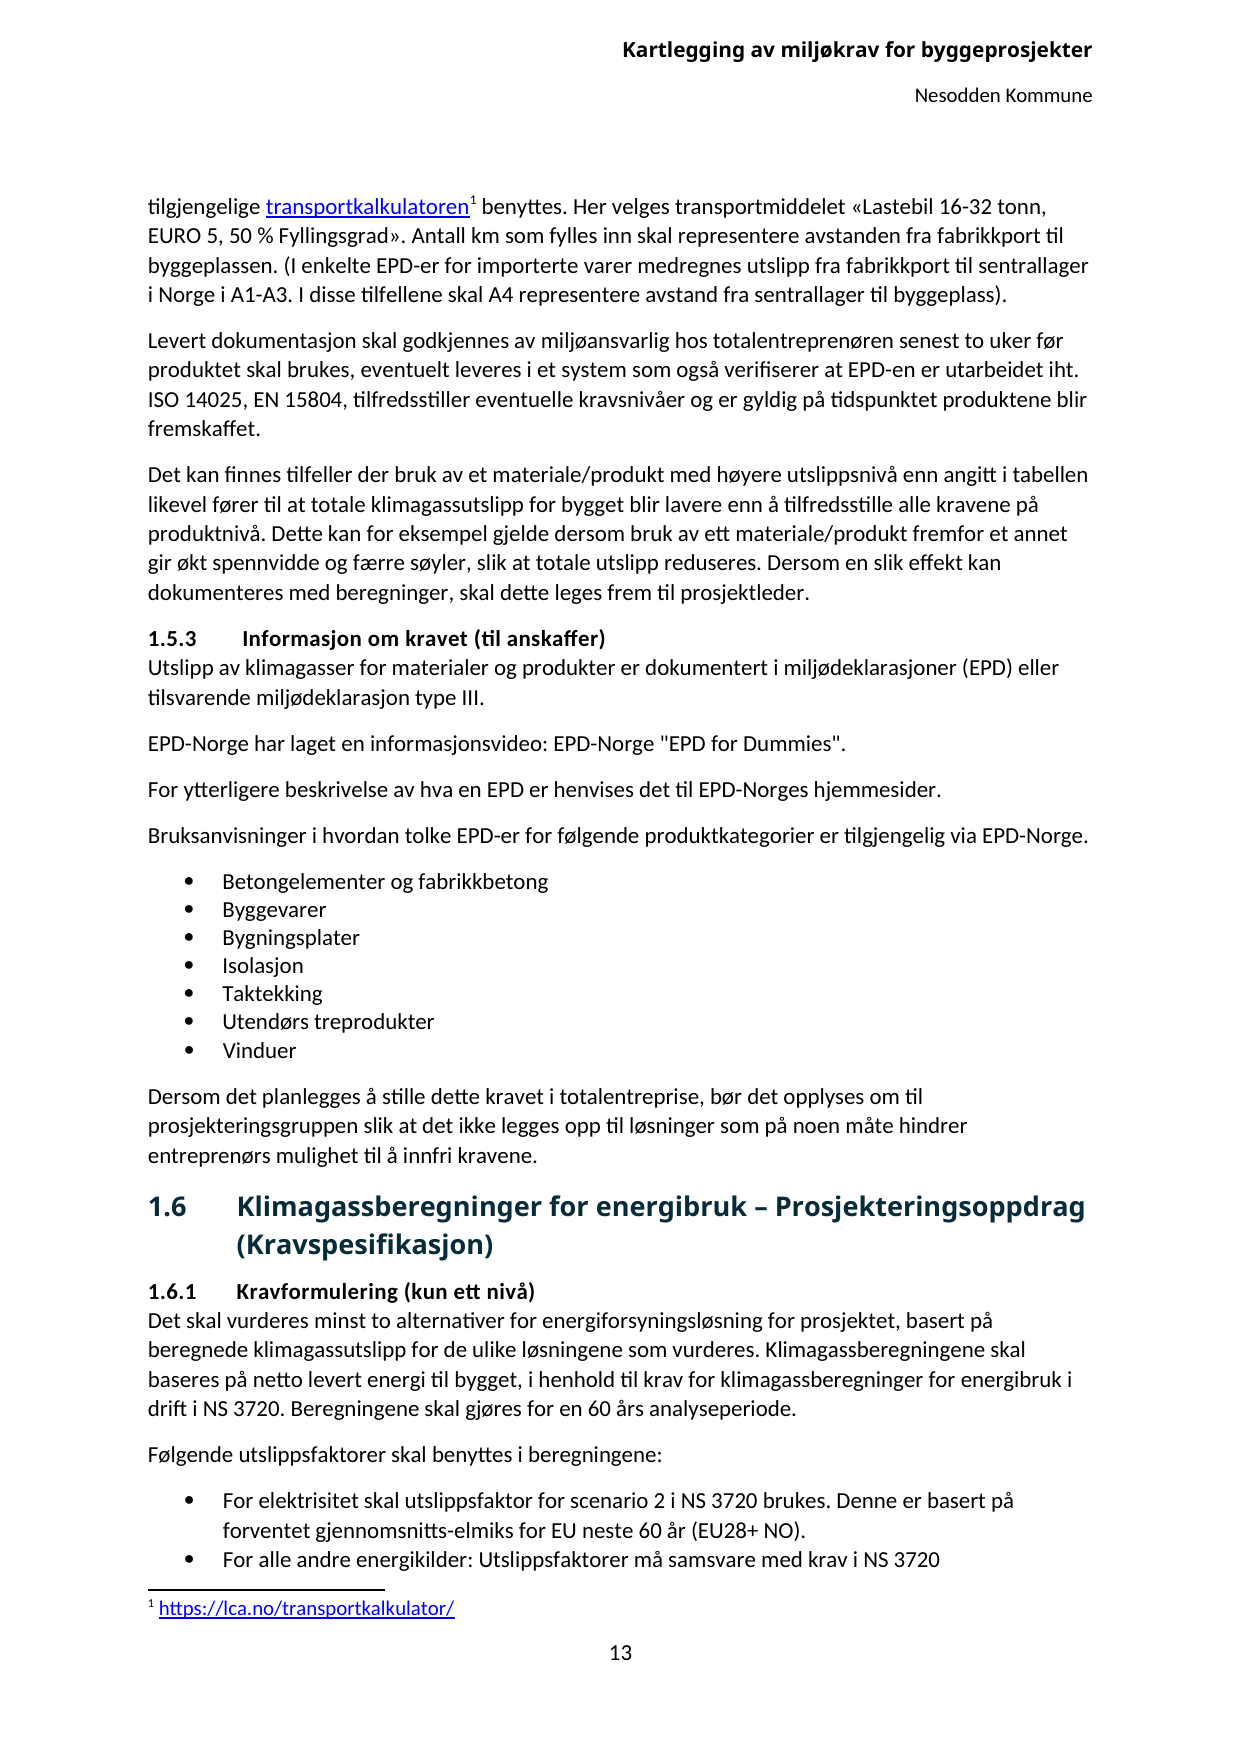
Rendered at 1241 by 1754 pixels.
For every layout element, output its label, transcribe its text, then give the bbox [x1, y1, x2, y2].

text EPD-Norge har laget en informasjonsvideo: EPD-Norge "EPD for Dummies". [148, 729, 1093, 757]
text Dersom det planlegges å stille dette kravet i totalentreprise, bør det opplyses om til prosjekteringsgruppen slik at det ikke legges opp til løsninger som på noen måte hindrer entreprenørs mulighet til å innfri kravene. [148, 1082, 1093, 1169]
subtitle Kravformulering (kun ett nivå) [148, 1277, 1093, 1305]
list For alle andre energikilder: Utslippsfaktorer må samsvare med krav i NS 3720 [185, 1545, 1093, 1573]
text Følgende utslippsfaktorer skal benyttes i beregningene: [148, 1440, 1093, 1468]
text For ytterligere beskrivelse av hva en EPD er henvises det til EPD-Norges hjemmesider. [148, 775, 1093, 803]
list Isolasjon [185, 951, 1093, 979]
text Bruksanvisninger i hvordan tolke EPD-er for følgende produktkategorier er tilgjengelig via EPD-Norge. [148, 821, 1093, 849]
subtitle Informasjon om kravet (til anskaffer) [148, 624, 1093, 652]
list Bygningsplater [185, 923, 1093, 951]
list Utendørs treprodukter [185, 1007, 1093, 1035]
text Levert dokumentasjon skal godkjennes av miljøansvarlig hos totalentreprenøren senest to uker før produktet skal brukes, eventuelt leveres i et system som også verifiserer at EPD-en er utarbeidet iht. ISO 14025, EN 15804, tilfredsstiller eventuelle kravsnivåer og er gyldig på tidspunktet produktene blir fremskaffet. [148, 326, 1093, 442]
text Det skal vurderes minst to alternativer for energiforsyningsløsning for prosjektet, basert på beregnede klimagassutslipp for de ulike løsningene som vurderes. Klimagassberegningene skal baseres på netto levert energi til bygget, i henhold til krav for klimagassberegninger for energibruk i drift i NS 3720. Beregningene skal gjøres for en 60 års analyseperiode. [148, 1306, 1093, 1422]
list For elektrisitet skal utslippsfaktor for scenario 2 i NS 3720 brukes. Denne er basert på forventet gjennomsnitts-elmiks for EU neste 60 år (EU28+ NO). [185, 1486, 1093, 1544]
list Betongelementer og fabrikkbetong [185, 867, 1093, 895]
subtitle Klimagassberegninger for energibruk – Prosjekteringsoppdrag (Kravspesifikasjon) [148, 1187, 1093, 1263]
text Utslipp av klimagasser for materialer og produkter er dokumentert i miljødeklarasjoner (EPD) eller tilsvarende miljødeklarasjon type III. [148, 653, 1093, 711]
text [148, 192, 1093, 308]
list Byggevarer [185, 895, 1093, 923]
list Vinduer [185, 1036, 1093, 1064]
list Taktekking [185, 979, 1093, 1007]
text Det kan finnes tilfeller der bruk av et materiale/produkt med høyere utslippsnivå enn angitt i tabellen likevel fører til at totale klimagassutslipp for bygget blir lavere enn å tilfredsstille alle kravene på produktnivå. Dette kan for eksempel gjelde dersom bruk av ett materiale/produkt fremfor et annet gir økt spennvidde og færre søyler, slik at totale utslipp reduseres. Dersom en slik effekt kan dokumenteres med beregninger, skal dette leges frem til prosjektleder. [148, 460, 1093, 606]
